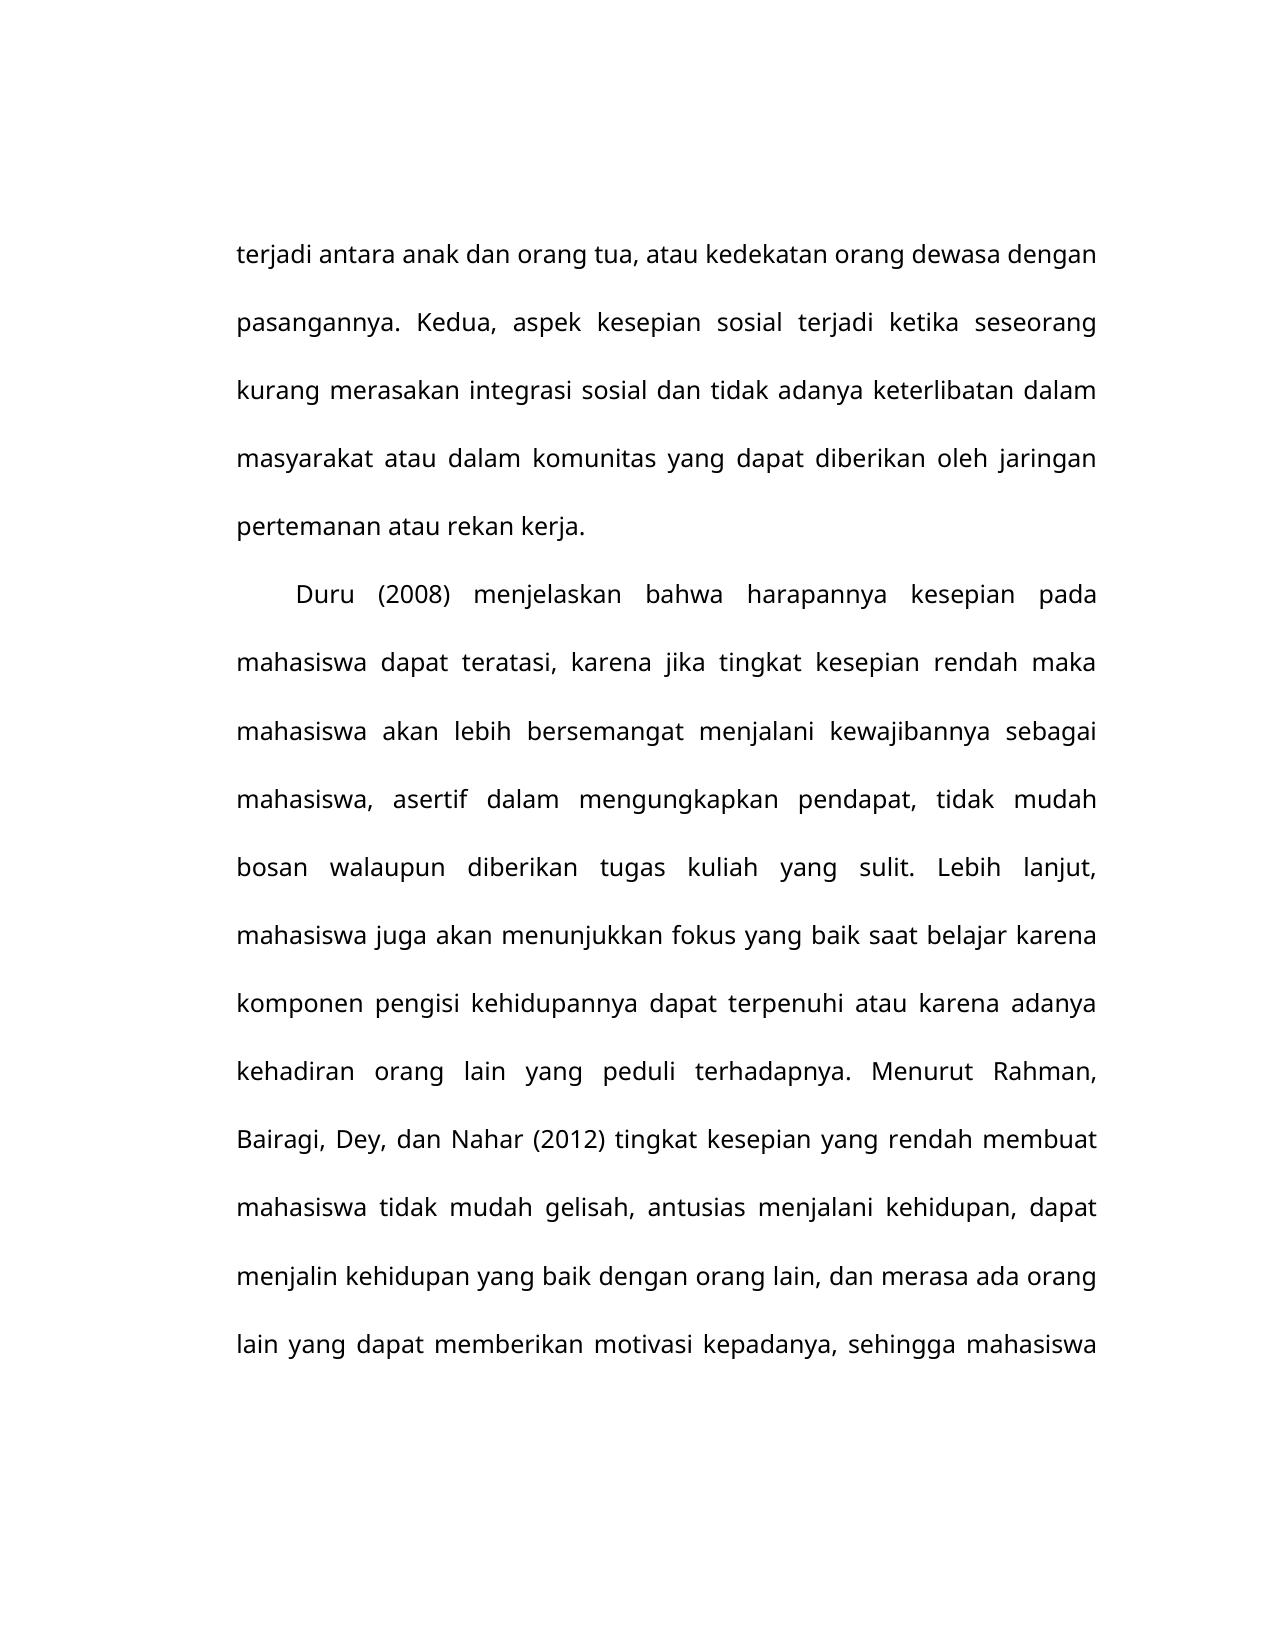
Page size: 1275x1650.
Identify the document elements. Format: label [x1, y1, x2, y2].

text [236, 577, 1098, 1360]
text [236, 236, 1098, 543]
